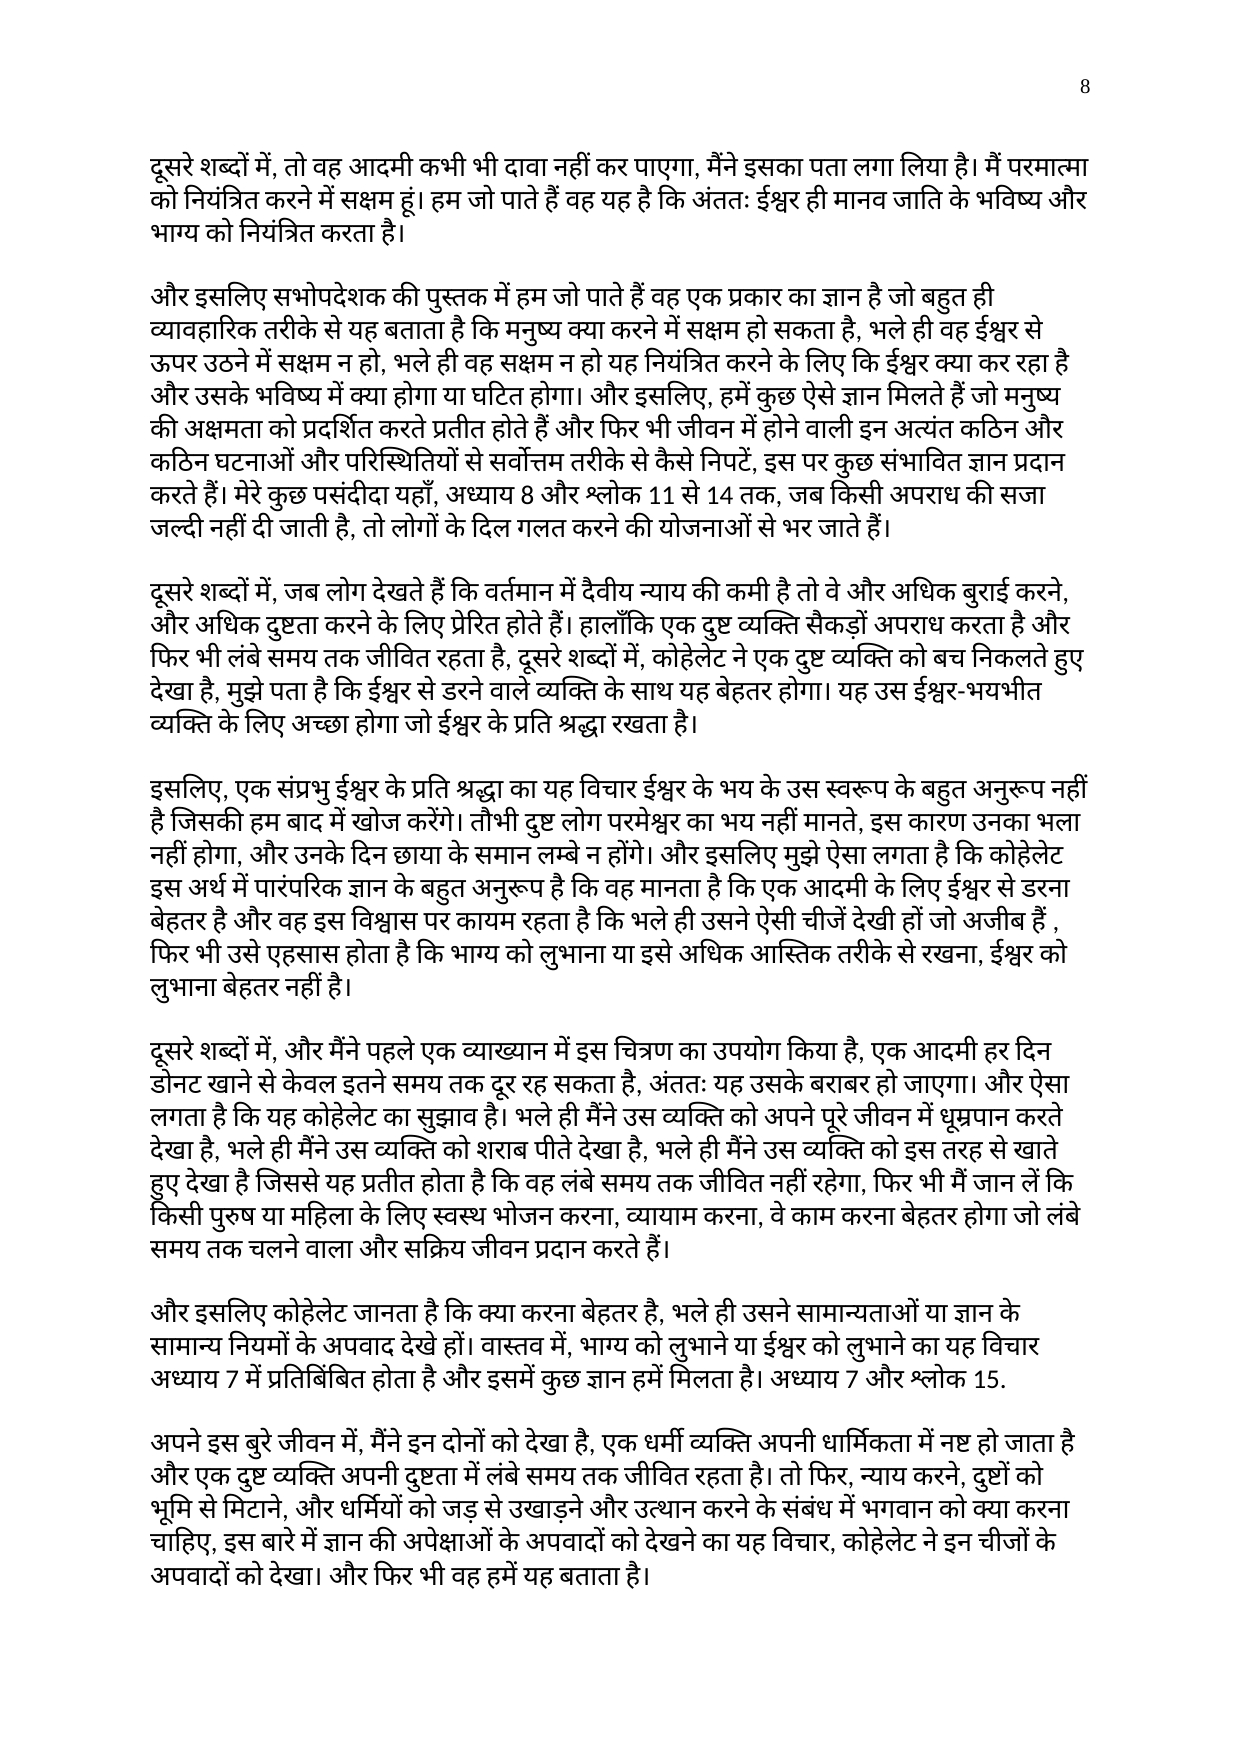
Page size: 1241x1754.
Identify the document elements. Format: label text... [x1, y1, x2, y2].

text और इसलिए कोहेलेट जानता है कि क्या करना बेहतर है, भले ही उसने सामान्यताओं या ज्ञान के सामान्य नियमों के अपवाद देखे हों। वास्तव में, भाग्य को लुभाने या ईश्वर को लुभाने का यह विचार अध्याय 7 में प्रतिबिंबित होता है और इसमें कुछ ज्ञान हमें मिलता है। अध्याय 7 और श्लोक 15. [150, 1296, 1090, 1395]
text इसलिए, एक संप्रभु ईश्वर के प्रति श्रद्धा का यह विचार ईश्वर के भय के उस स्वरूप के बहुत अनुरूप नहीं है जिसकी हम बाद में खोज करेंगे। तौभी दुष्ट लोग परमेश्वर का भय नहीं मानते, इस कारण उनका भला नहीं होगा, और उनके दिन छाया के समान लम्बे न होंगे। और इसलिए मुझे ऐसा लगता है कि कोहेलेट इस अर्थ में पारंपरिक ज्ञान के बहुत अनुरूप है कि वह मानता है कि एक आदमी के लिए ईश्वर से डरना बेहतर है और वह इस विश्वास पर कायम रहता है कि भले ही उसने ऐसी चीजें देखी हों जो अजीब हैं , फिर भी उसे एहसास होता है कि भाग्य को लुभाना या इसे अधिक आस्तिक तरीके से रखना, ईश्वर को लुभाना बेहतर नहीं है। [150, 772, 1090, 1003]
text दूसरे शब्दों में, और मैंने पहले एक व्याख्यान में इस चित्रण का उपयोग किया है, एक आदमी हर दिन डोनट खाने से केवल इतने समय तक दूर रह सकता है, अंततः यह उसके बराबर हो जाएगा। और ऐसा लगता है कि यह कोहेलेट का सुझाव है। भले ही मैंने उस व्यक्ति को अपने पूरे जीवन में धूम्रपान करते देखा है, भले ही मैंने उस व्यक्ति को शराब पीते देखा है, भले ही मैंने उस व्यक्ति को इस तरह से खाते हुए देखा है जिससे यह प्रतीत होता है कि वह लंबे समय तक जीवित नहीं रहेगा, फिर भी मैं जान लें कि किसी पुरुष या महिला के लिए स्वस्थ भोजन करना, व्यायाम करना, वे काम करना बेहतर होगा जो लंबे समय तक चलने वाला और सक्रिय जीवन प्रदान करते हैं। [150, 1034, 1090, 1265]
text दूसरे शब्दों में, तो वह आदमी कभी भी दावा नहीं कर पाएगा, मैंने इसका पता लगा लिया है। मैं परमात्मा को नियंत्रित करने में सक्षम हूं। हम जो पाते हैं वह यह है कि अंततः ईश्वर ही मानव जाति के भविष्य और भाग्य को नियंत्रित करता है। [150, 150, 1090, 249]
text दूसरे शब्दों में, जब लोग देखते हैं कि वर्तमान में दैवीय न्याय की कमी है तो वे और अधिक बुराई करने, और अधिक दुष्टता करने के लिए प्रेरित होते हैं। हालाँकि एक दुष्ट व्यक्ति सैकड़ों अपराध करता है और फिर भी लंबे समय तक जीवित रहता है, दूसरे शब्दों में, कोहेलेट ने एक दुष्ट व्यक्ति को बच निकलते हुए देखा है, मुझे पता है कि ईश्वर से डरने वाले व्यक्ति के साथ यह बेहतर होगा। यह उस ईश्वर-भयभीत व्यक्ति के लिए अच्छा होगा जो ईश्वर के प्रति श्रद्धा रखता है। [150, 576, 1090, 741]
text और इसलिए सभोपदेशक की पुस्तक में हम जो पाते हैं वह एक प्रकार का ज्ञान है जो बहुत ही व्यावहारिक तरीके से यह बताता है कि मनुष्य क्या करने में सक्षम हो सकता है, भले ही वह ईश्वर से ऊपर उठने में सक्षम न हो, भले ही वह सक्षम न हो यह नियंत्रित करने के लिए कि ईश्वर क्या कर रहा है और उसके भविष्य में क्या होगा या घटित होगा। और इसलिए, हमें कुछ ऐसे ज्ञान मिलते हैं जो मनुष्य की अक्षमता को प्रदर्शित करते प्रतीत होते हैं और फिर भी जीवन में होने वाली इन अत्यंत कठिन और कठिन घटनाओं और परिस्थितियों से सर्वोत्तम तरीके से कैसे निपटें, इस पर कुछ संभावित ज्ञान प्रदान करते हैं। मेरे कुछ पसंदीदा यहाँ, अध्याय 8 और श्लोक 11 से 14 तक, जब किसी अपराध की सजा जल्दी नहीं दी जाती है, तो लोगों के दिल गलत करने की योजनाओं से भर जाते हैं। [150, 280, 1090, 544]
text अपने इस बुरे जीवन में, मैंने इन दोनों को देखा है, एक धर्मी व्यक्ति अपनी धार्मिकता में नष्ट हो जाता है और एक दुष्ट व्यक्ति अपनी दुष्टता में लंबे समय तक जीवित रहता है। तो फिर, न्याय करने, दुष्टों को भूमि से मिटाने, और धर्मियों को जड़ से उखाड़ने और उत्थान करने के संबंध में भगवान को क्या करना चाहिए, इस बारे में ज्ञान की अपेक्षाओं के अपवादों को देखने का यह विचार, कोहेलेट ने इन चीजों के अपवादों को देखा। और फिर भी वह हमें यह बताता है। [150, 1427, 1090, 1592]
